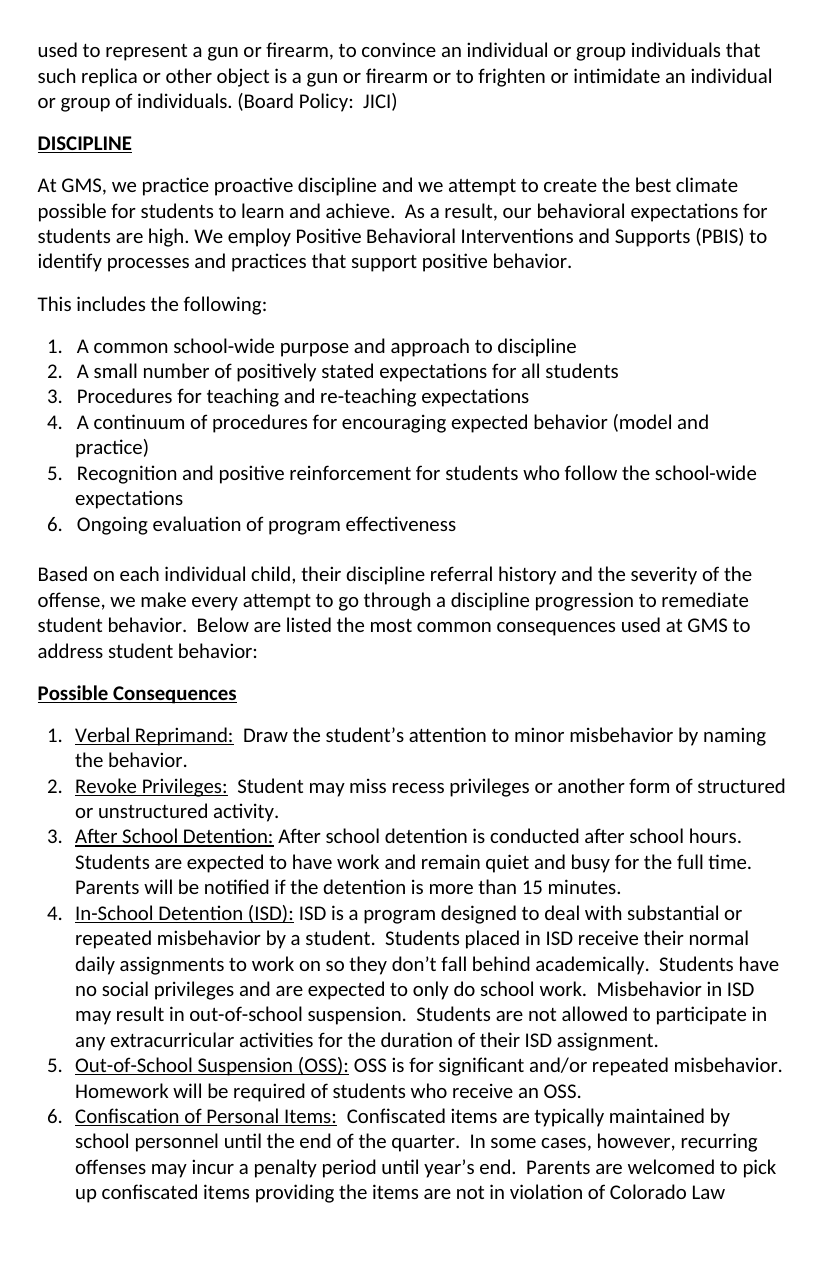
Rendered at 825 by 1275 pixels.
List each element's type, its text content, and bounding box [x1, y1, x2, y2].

list Verbal Reprimand: Draw the student’s attention to minor misbehavior by naming the behavior. [47, 722, 787, 773]
text 4. A continuum of procedures for encouraging expected behavior (model and practice) [47, 409, 787, 460]
text This includes the following: [37, 291, 787, 316]
text At GMS, we practice proactive discipline and we attempt to create the best climate possible for students to learn and achieve. As a result, our behavioral expectations for students are high. We employ Positive Behavioral Interventions and Supports (PBIS) to identify processes and practices that support positive behavior. [37, 172, 787, 274]
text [37, 37, 787, 114]
text 6. Ongoing evaluation of program effectiveness [47, 511, 787, 536]
text 3. Procedures for teaching and re-teaching expectations [47, 384, 787, 409]
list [47, 1103, 787, 1205]
text Based on each individual child, their discipline referral history and the severity of the offense, we make every attempt to go through a discipline progression to remediate student behavior. Below are listed the most common consequences used at GMS to address student behavior: [37, 562, 787, 663]
text 1. A common school-wide purpose and approach to discipline [47, 333, 787, 358]
list In-School Detention (ISD): ISD is a program designed to deal with substantial or repeated misbehavior by a student. Students placed in ISD receive their normal daily assignments to work on so they don’t fall behind academically. Students have no social privileges and are expected to only do school work. Misbehavior in ISD may result in out-of-school suspension. Students are not allowed to participate in any extracurricular activities for the duration of their ISD assignment. [47, 900, 787, 1052]
list Revoke Privileges: Student may miss recess privileges or another form of structured or unstructured activity. [47, 773, 787, 824]
list Out-of-School Suspension (OSS): OSS is for significant and/or repeated misbehavior. Homework will be required of students who receive an OSS. [47, 1052, 787, 1103]
list After School Detention: After school detention is conducted after school hours. Students are expected to have work and remain quiet and busy for the full time. Parents will be notified if the detention is more than 15 minutes. [47, 824, 787, 900]
text 2. A small number of positively stated expectations for all students [47, 358, 787, 384]
text DISCIPLINE [37, 130, 787, 156]
text Possible Consequences [37, 680, 787, 705]
text 5. Recognition and positive reinforcement for students who follow the school-wide expectations [47, 460, 787, 511]
